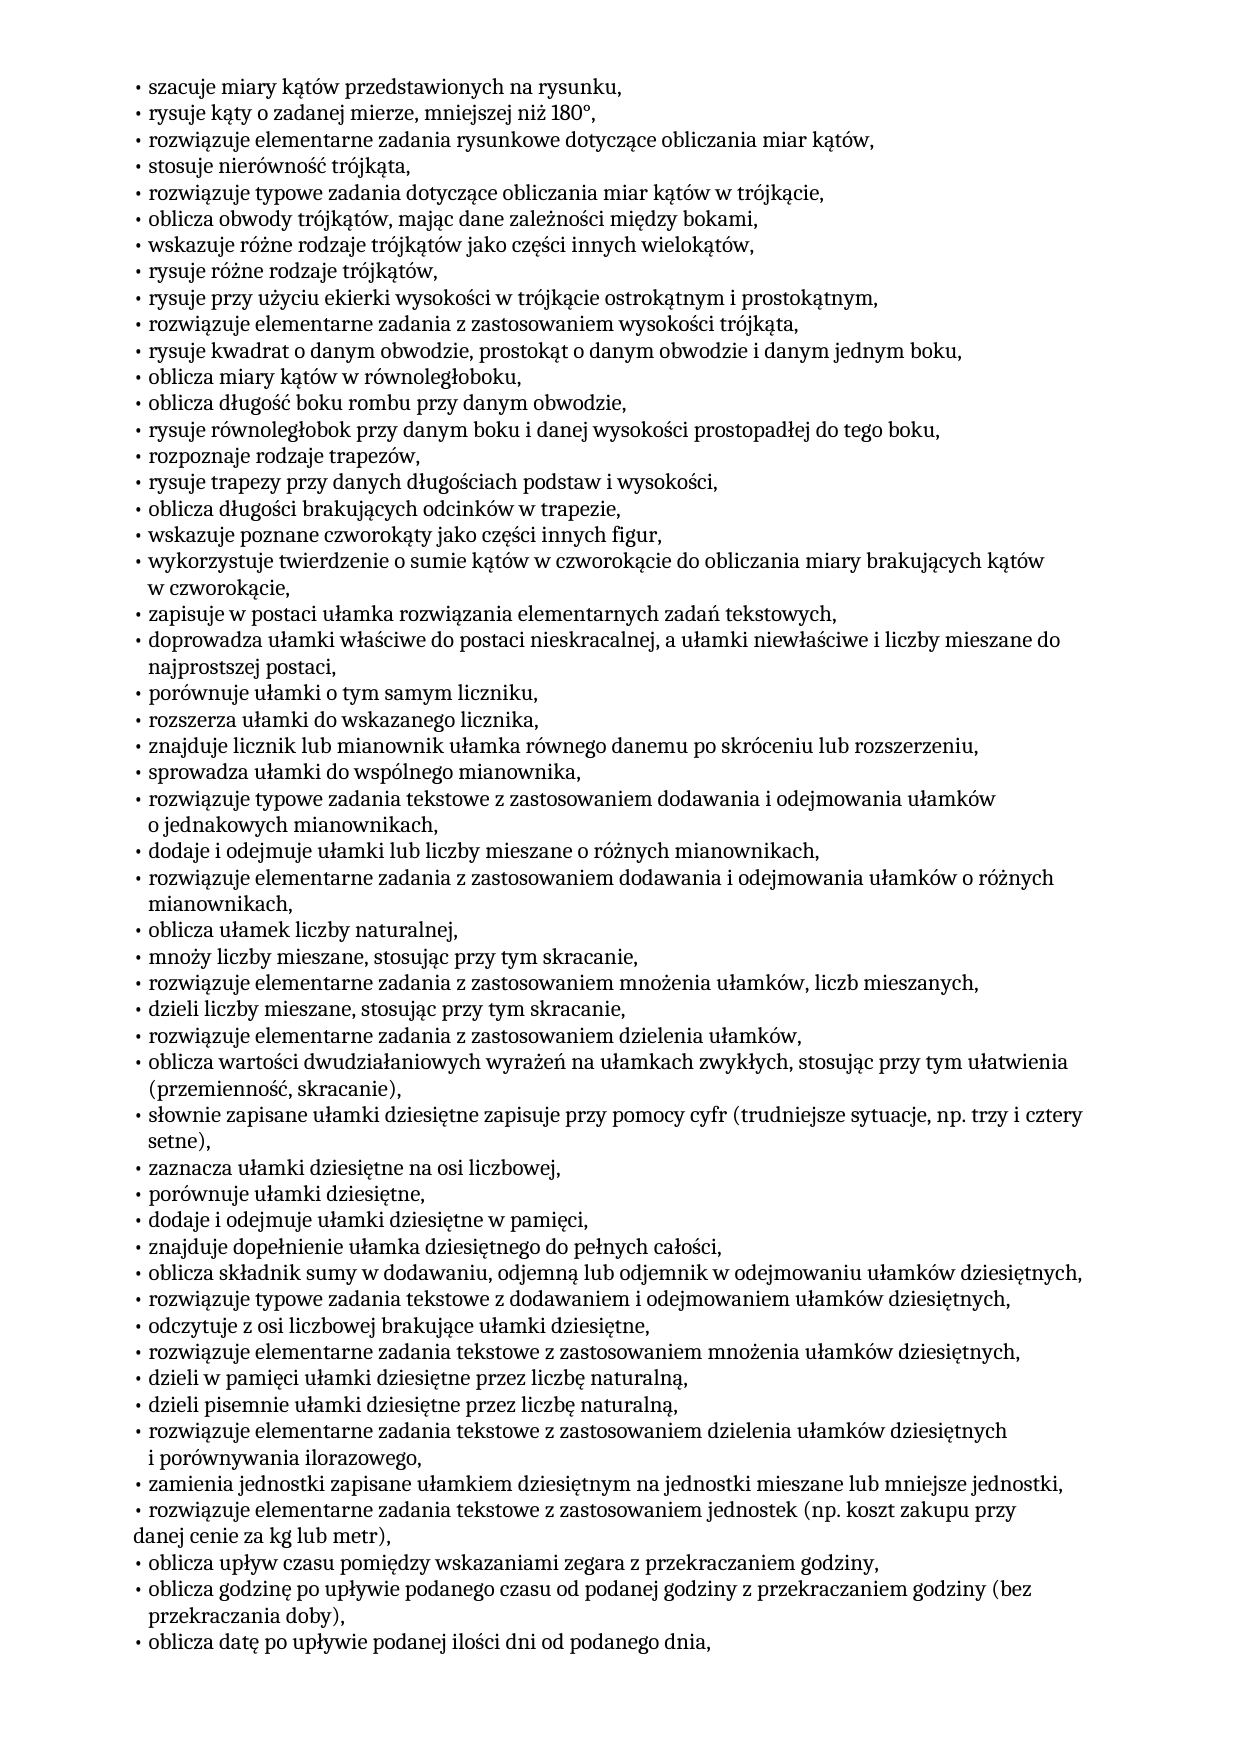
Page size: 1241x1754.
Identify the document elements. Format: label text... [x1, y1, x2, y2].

text • oblicza upływ czasu pomiędzy wskazaniami zegara z przekraczaniem godziny, [133, 1550, 1122, 1576]
text danej cenie za kg lub metr), [133, 1523, 1122, 1550]
text • stosuje nierówność trójkąta, [133, 153, 1122, 179]
text • dodaje i odejmuje ułamki lub liczby mieszane o różnych mianownikach, [133, 838, 1122, 864]
text • rozpoznaje rodzaje trapezów, [103, 443, 1122, 469]
text • oblicza wartości dwudziałaniowych wyrażeń na ułamkach zwykłych, stosując przy tym ułatwienia [133, 1049, 1122, 1075]
text • porównuje ułamki dziesiętne, [133, 1181, 1122, 1207]
text • znajduje licznik lub mianownik ułamka równego danemu po skróceniu lub rozszerzeniu, [133, 733, 1122, 759]
text • dzieli liczby mieszane, stosując przy tym skracanie, [133, 996, 1122, 1023]
text • rysuje przy użyciu ekierki wysokości w trójkącie ostrokątnym i prostokątnym, [133, 285, 1122, 311]
text • rozwiązuje elementarne zadania z zastosowaniem dzielenia ułamków, [133, 1023, 1122, 1049]
text • zapisuje w postaci ułamka rozwiązania elementarnych zadań tekstowych, [103, 601, 1122, 627]
text • rozwiązuje elementarne zadania z zastosowaniem wysokości trójkąta, [133, 311, 1122, 337]
text w czworokącie, [103, 574, 1122, 601]
text • oblicza długości brakujących odcinków w trapezie, [103, 496, 1122, 522]
text • rysuje kąty o zadanej mierze, mniejszej niż 180°, [133, 100, 1122, 127]
text • oblicza miary kątów w równoległoboku, [133, 364, 1122, 390]
text • rysuje trapezy przy danych długościach podstaw i wysokości, [103, 469, 1122, 496]
text • oblicza datę po upływie podanej ilości dni od podanego dnia, [133, 1629, 1122, 1655]
text • rozwiązuje elementarne zadania tekstowe z zastosowaniem jednostek (np. koszt zakupu przy [133, 1497, 1122, 1523]
text • rysuje równoległobok przy danym boku i danej wysokości prostopadłej do tego boku, [103, 416, 1122, 443]
text i porównywania ilorazowego, [148, 1444, 1122, 1471]
text • dodaje i odejmuje ułamki dziesiętne w pamięci, [133, 1207, 1122, 1233]
text o jednakowych mianownikach, [148, 812, 1122, 838]
text • rozwiązuje elementarne zadania tekstowe z zastosowaniem dzielenia ułamków dziesiętnych [133, 1418, 1122, 1444]
text • rozwiązuje typowe zadania tekstowe z dodawaniem i odejmowaniem ułamków dziesiętnych, [133, 1286, 1122, 1312]
text • oblicza obwody trójkątów, mając dane zależności między bokami, [133, 206, 1122, 232]
text • oblicza składnik sumy w dodawaniu, odjemną lub odjemnik w odejmowaniu ułamków dziesiętnych, [133, 1260, 1122, 1286]
text • rozwiązuje elementarne zadania rysunkowe dotyczące obliczania miar kątów, [133, 127, 1122, 153]
text mianownikach, [103, 891, 1122, 917]
text • oblicza ułamek liczby naturalnej, [133, 917, 1122, 943]
text • rozwiązuje typowe zadania dotyczące obliczania miar kątów w trójkącie, [133, 179, 1122, 206]
text • rysuje kwadrat o danym obwodzie, prostokąt o danym obwodzie i danym jednym boku, [133, 337, 1122, 364]
text • wykorzystuje twierdzenie o sumie kątów w czworokącie do obliczania miary brakujących kątów [103, 548, 1122, 574]
text • rozwiązuje typowe zadania tekstowe z zastosowaniem dodawania i odejmowania ułamków [133, 785, 1122, 812]
text • szacuje miary kątów przedstawionych na rysunku, [133, 74, 1122, 100]
text (przemienność, skracanie), [148, 1075, 1122, 1102]
text • zamienia jednostki zapisane ułamkiem dziesiętnym na jednostki mieszane lub mniejsze jednostki, [133, 1471, 1122, 1497]
text • mnoży liczby mieszane, stosując przy tym skracanie, [133, 943, 1122, 970]
text • wskazuje poznane czworokąty jako części innych figur, [103, 522, 1122, 548]
text • rysuje różne rodzaje trójkątów, [133, 258, 1122, 285]
text • znajduje dopełnienie ułamka dziesiętnego do pełnych całości, [133, 1233, 1122, 1260]
text • rozwiązuje elementarne zadania z zastosowaniem mnożenia ułamków, liczb mieszanych, [133, 970, 1122, 996]
text • wskazuje różne rodzaje trójkątów jako części innych wielokątów, [133, 232, 1122, 258]
text • rozwiązuje elementarne zadania z zastosowaniem dodawania i odejmowania ułamków o różnych [133, 864, 1122, 891]
text • zaznacza ułamki dziesiętne na osi liczbowej, [133, 1154, 1122, 1181]
text • dzieli pisemnie ułamki dziesiętne przez liczbę naturalną, [133, 1392, 1122, 1418]
text • oblicza długość boku rombu przy danym obwodzie, [103, 390, 1122, 416]
text najprostszej postaci, [103, 654, 1122, 680]
text • rozszerza ułamki do wskazanego licznika, [133, 706, 1122, 733]
text • rozwiązuje elementarne zadania tekstowe z zastosowaniem mnożenia ułamków dziesiętnych, [133, 1339, 1122, 1365]
text • słownie zapisane ułamki dziesiętne zapisuje przy pomocy cyfr (trudniejsze sytuacje, np. trzy i cztery setne), [133, 1102, 1122, 1154]
text przekraczania doby), [148, 1602, 1122, 1629]
text • oblicza godzinę po upływie podanego czasu od podanej godziny z przekraczaniem godziny (bez [133, 1576, 1122, 1602]
text • dzieli w pamięci ułamki dziesiętne przez liczbę naturalną, [133, 1365, 1122, 1392]
text • doprowadza ułamki właściwe do postaci nieskracalnej, a ułamki niewłaściwe i liczby mieszane do [103, 627, 1122, 654]
text • odczytuje z osi liczbowej brakujące ułamki dziesiętne, [133, 1312, 1122, 1339]
text • porównuje ułamki o tym samym liczniku, [103, 680, 1122, 706]
text • sprowadza ułamki do wspólnego mianownika, [133, 759, 1122, 785]
